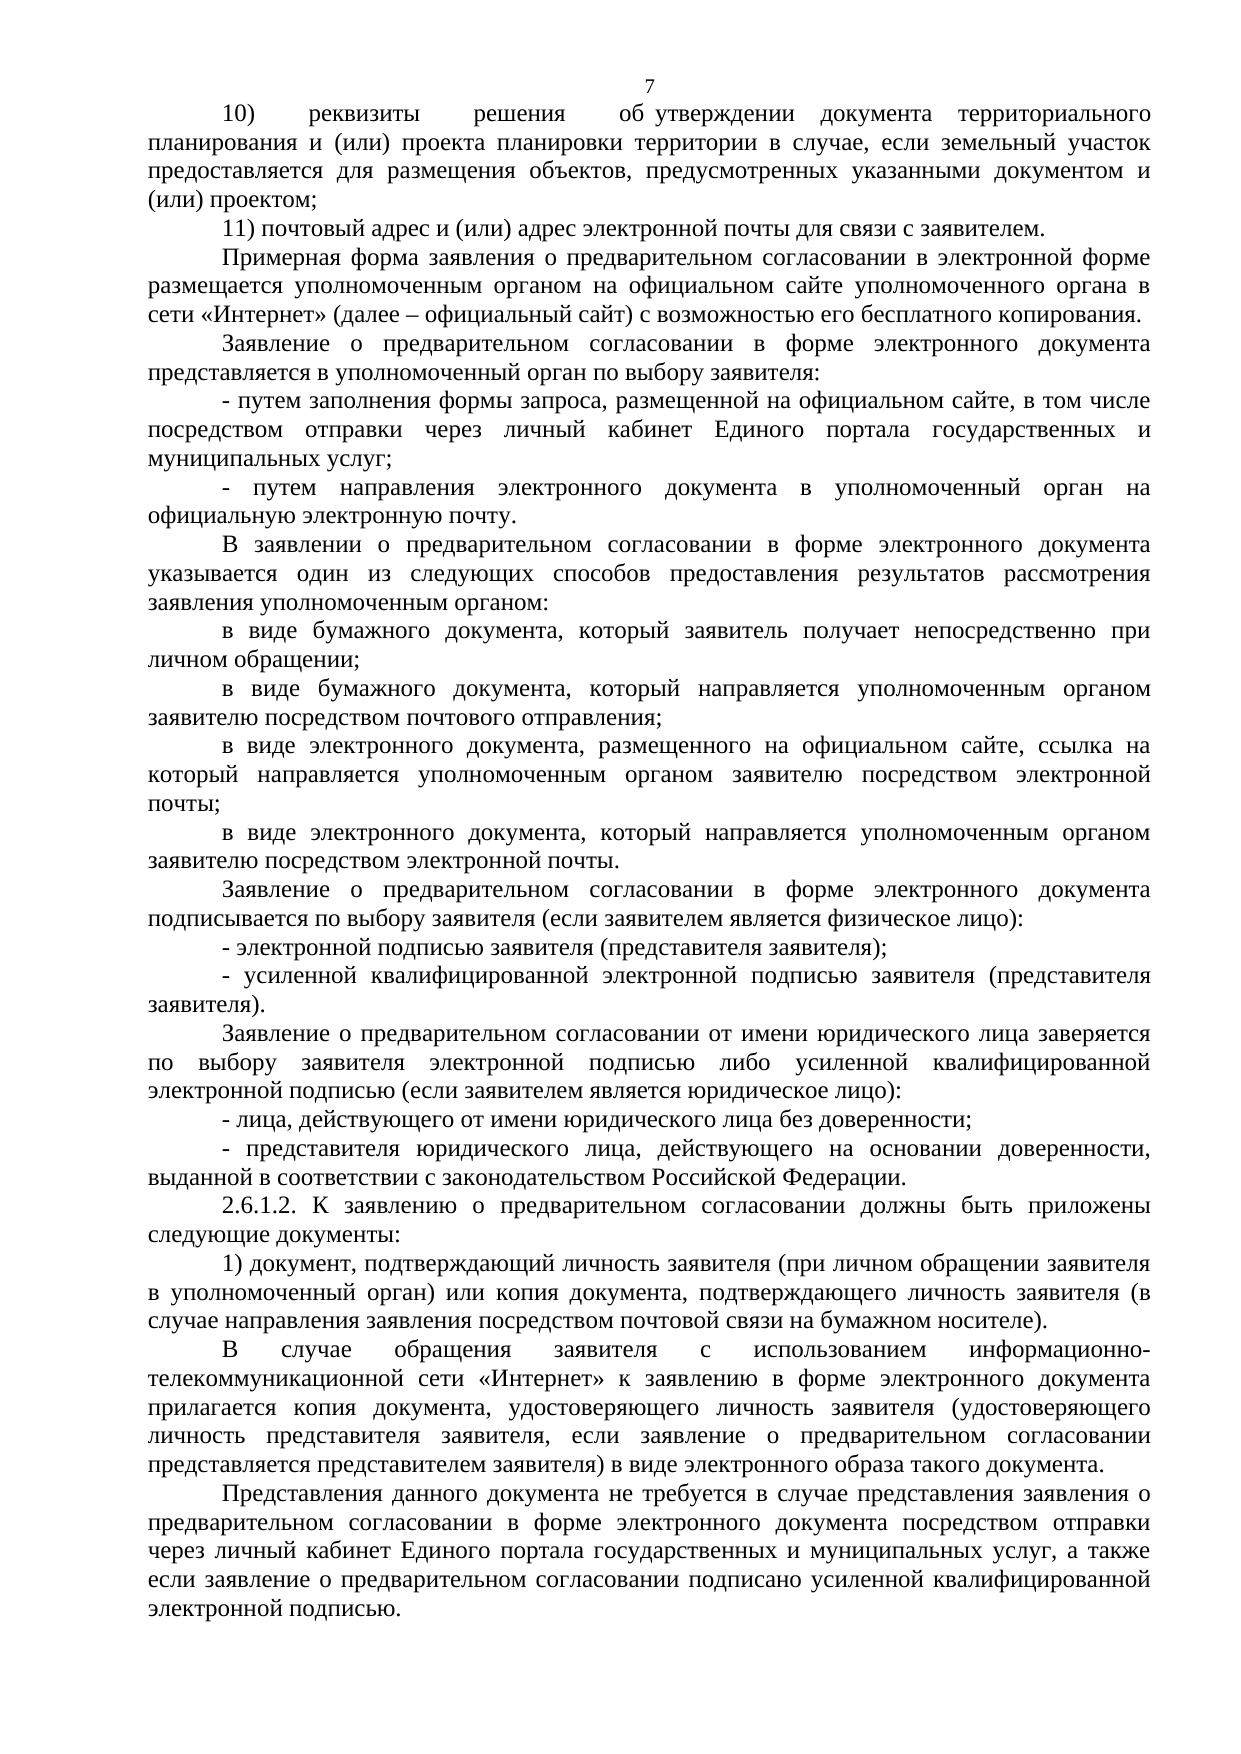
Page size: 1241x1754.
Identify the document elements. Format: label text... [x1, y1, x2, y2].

text - усиленной квалифицированной электронной подписью заявителя (представителя заявителя). [148, 960, 1152, 1018]
text 1) документ, подтверждающий личность заявителя (при личном обращении заявителя в уполномоченный орган) или копия документа, подтверждающего личность заявителя (в случае направления заявления посредством почтовой связи на бумажном носителе). [148, 1248, 1152, 1334]
text в виде бумажного документа, который заявитель получает непосредственно при личном обращении; [148, 615, 1152, 673]
text в виде электронного документа, размещенного на официальном сайте, ссылка на который направляется уполномоченным органом заявителю посредством электронной почты; [148, 730, 1152, 817]
text - путем заполнения формы запроса, размещенной на официальном сайте, в том числе посредством отправки через личный кабинет Единого портала государственных и муниципальных услуг; [148, 385, 1152, 472]
text в виде электронного документа, который направляется уполномоченным органом заявителю посредством электронной почты. [148, 817, 1152, 874]
text Заявление о предварительном согласовании в форме электронного документа подписывается по выбору заявителя (если заявителем является физическое лицо): [148, 874, 1152, 932]
text Примерная форма заявления о предварительном согласовании в электронной форме размещается уполномоченным органом на официальном сайте уполномоченного органа в сети «Интернет» (далее – официальный сайт) с возможностью его бесплатного копирования. [148, 242, 1152, 328]
text в виде бумажного документа, который направляется уполномоченным органом заявителю посредством почтового отправления; [148, 673, 1152, 730]
text В случае обращения заявителя с использованием информационно-телекоммуникационной сети «Интернет» к заявлению в форме электронного документа прилагается копия документа, удостоверяющего личность заявителя (удостоверяющего личность представителя заявителя, если заявление о предварительном согласовании представляется представителем заявителя) в виде электронного образа такого документа. [148, 1334, 1152, 1478]
text 10) реквизиты решения об утверждении документа территориального планирования и (или) проекта планировки территории в случае, если земельный участок предоставляется для размещения объектов, предусмотренных указанными документом и (или) проектом; [148, 98, 1152, 213]
text 2.6.1.2. К заявлению о предварительном согласовании должны быть приложены следующие документы: [148, 1190, 1152, 1248]
text 11) почтовый адрес и (или) адрес электронной почты для связи с заявителем. [148, 213, 1152, 242]
text Заявление о предварительном согласовании в форме электронного документа представляется в уполномоченный орган по выбору заявителя: [148, 328, 1152, 385]
text - представителя юридического лица, действующего на основании доверенности, выданной в соответствии с законодательством Российской Федерации. [148, 1133, 1152, 1190]
text - лица, действующего от имени юридического лица без доверенности; [148, 1104, 1152, 1133]
text - электронной подписью заявителя (представителя заявителя); [148, 932, 1152, 960]
text Представления данного документа не требуется в случае представления заявления о предварительном согласовании в форме электронного документа посредством отправки через личный кабинет Единого портала государственных и муниципальных услуг, а также если заявление о предварительном согласовании подписано усиленной квалифицированной электронной подписью. [148, 1478, 1152, 1622]
text В заявлении о предварительном согласовании в форме электронного документа указывается один из следующих способов предоставления результатов рассмотрения заявления уполномоченным органом: [148, 529, 1152, 615]
text Заявление о предварительном согласовании от имени юридического лица заверяется по выбору заявителя электронной подписью либо усиленной квалифицированной электронной подписью (если заявителем является юридическое лицо): [148, 1018, 1152, 1104]
text - путем направления электронного документа в уполномоченный орган на официальную электронную почту. [148, 472, 1152, 529]
